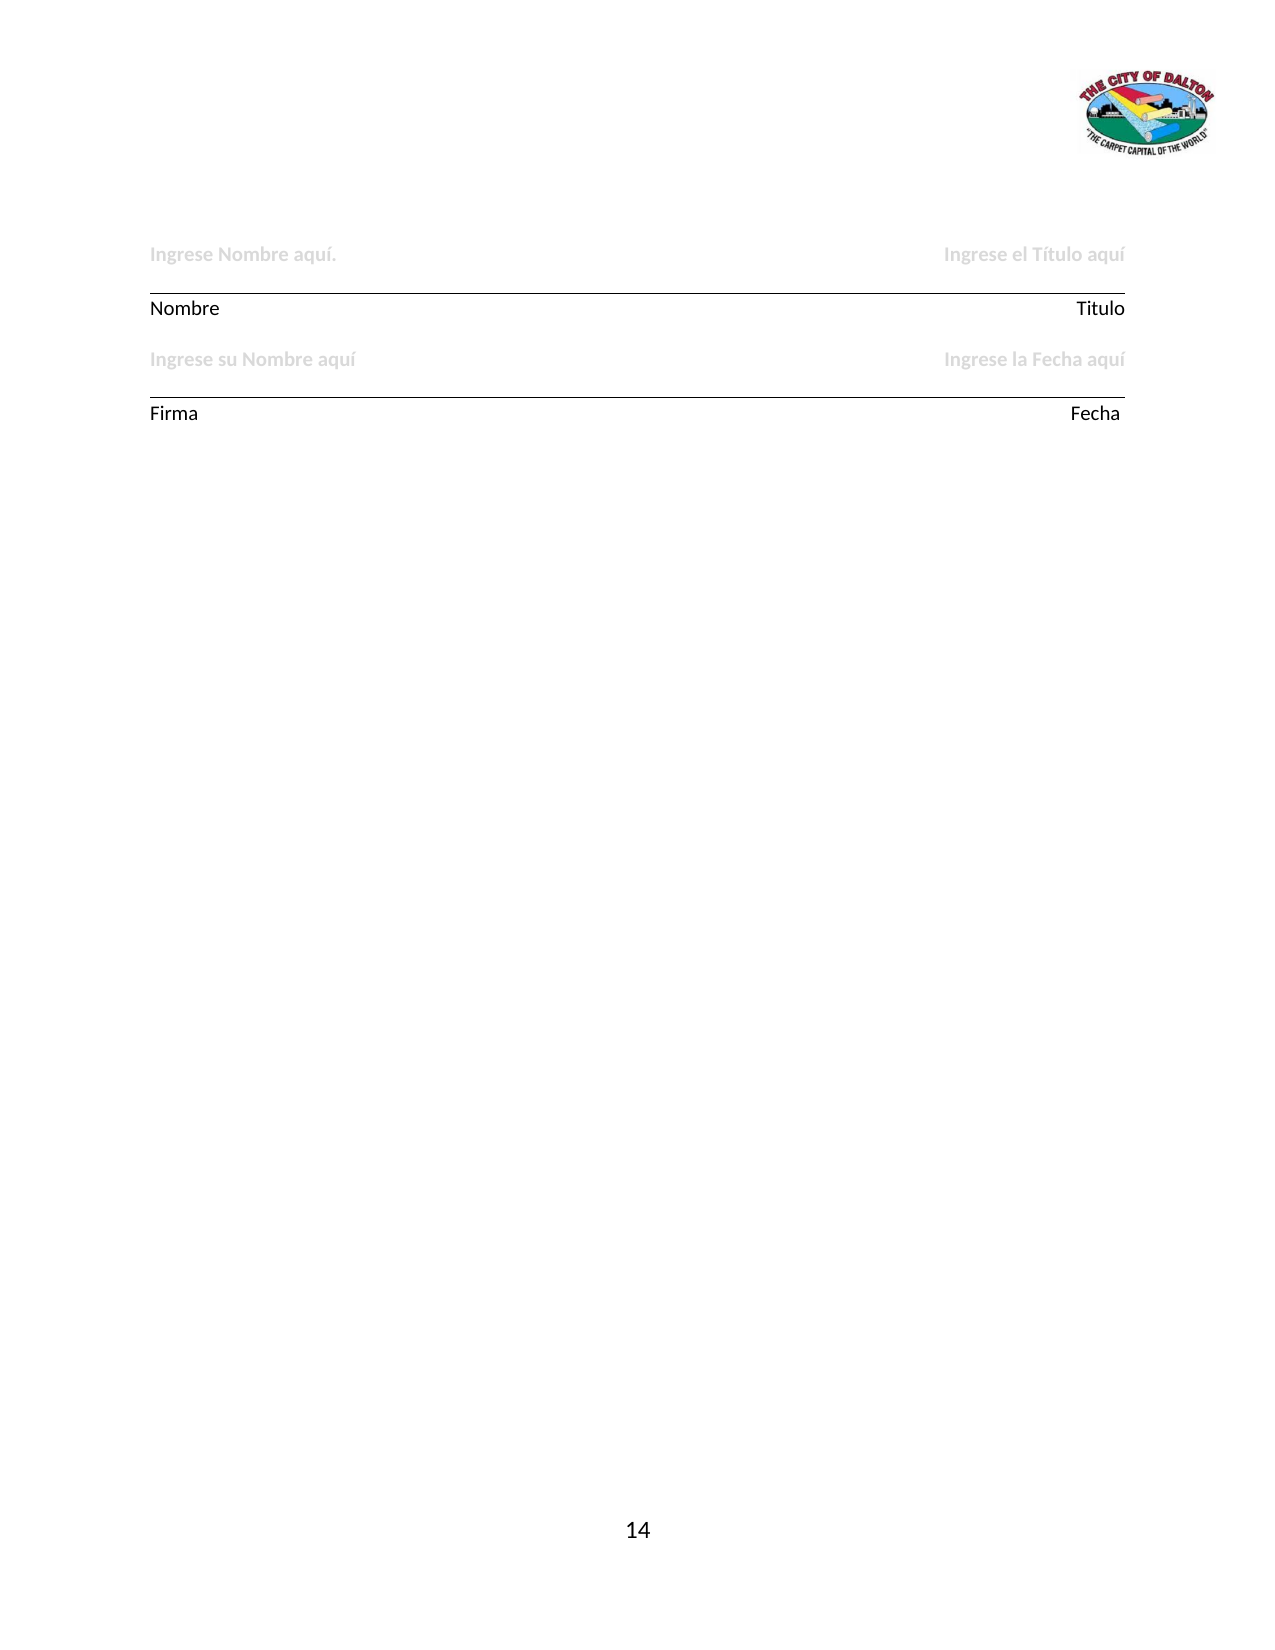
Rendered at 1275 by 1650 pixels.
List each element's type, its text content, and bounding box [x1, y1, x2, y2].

text Nombre Titulo [150, 294, 1125, 321]
text Ingrese su Nombre aquí Ingrese la Fecha aquí [150, 346, 1125, 372]
text Firma Fecha [150, 398, 1125, 426]
text Ingrese Nombre aquí. Ingrese el Título aquí [150, 242, 1125, 267]
picture [1070, 41, 1224, 178]
